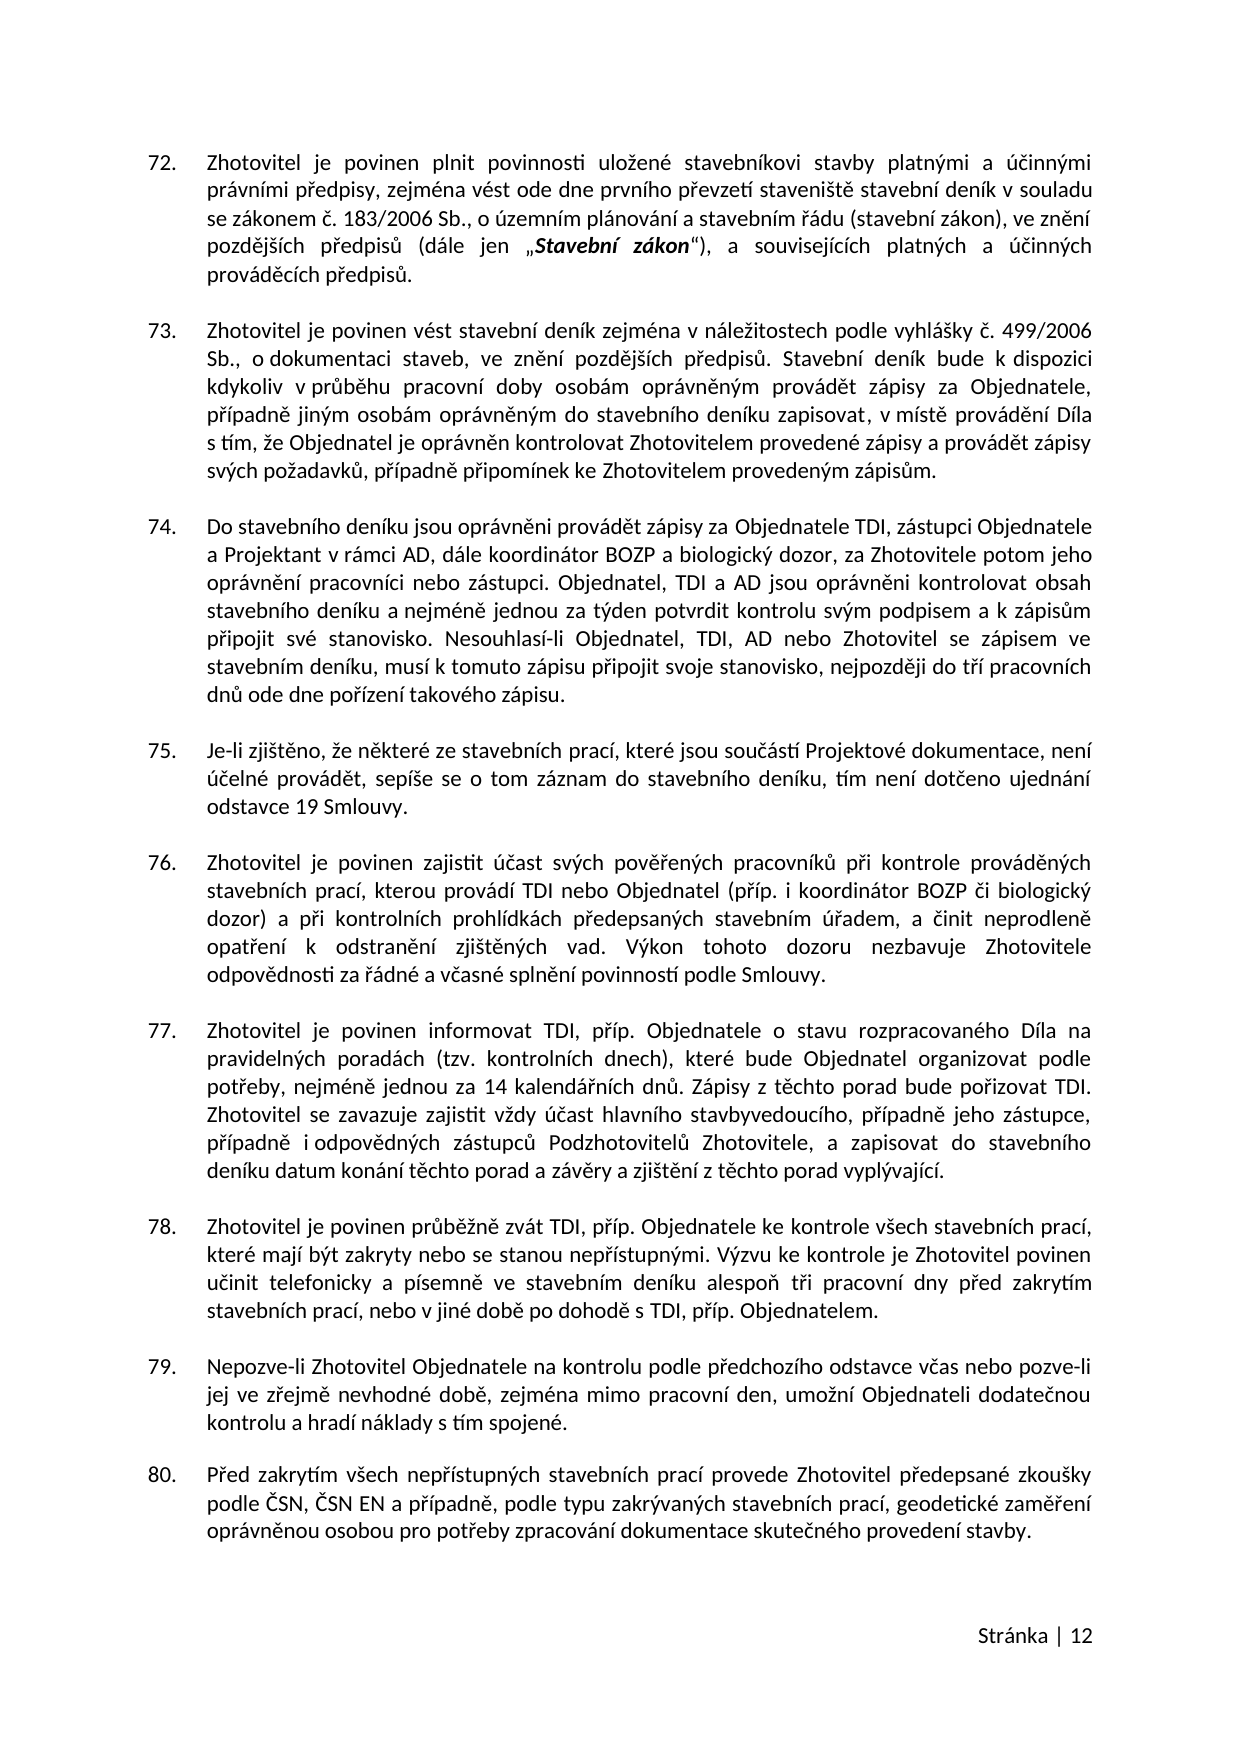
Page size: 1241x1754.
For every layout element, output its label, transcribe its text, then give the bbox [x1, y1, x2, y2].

list Před zakrytím všech nepřístupných stavebních prací provede Zhotovitel předepsané zkoušky podle ČSN, ČSN EN a případně, podle typu zakrývaných stavebních prací, geodetické zaměření oprávněnou osobou pro potřeby zpracování dokumentace skutečného provedení stavby. [148, 1461, 1093, 1545]
list Do stavebního deníku jsou oprávněni provádět zápisy za Objednatele TDI, zástupci Objednatele a Projektant v rámci AD, dále koordinátor BOZP a biologický dozor, za Zhotovitele potom jeho oprávnění pracovníci nebo zástupci. Objednatel, TDI a AD jsou oprávněni kontrolovat obsah stavebního deníku a nejméně jednou za týden potvrdit kontrolu svým podpisem a k zápisům připojit své stanovisko. Nesouhlasí-li Objednatel, TDI, AD nebo Zhotovitel se zápisem ve stavebním deníku, musí k tomuto zápisu připojit svoje stanovisko, nejpozději do tří pracovních dnů ode dne pořízení takového zápisu. [148, 512, 1093, 708]
list Zhotovitel je povinen zajistit účast svých pověřených pracovníků při kontrole prováděných stavebních prací, kterou provádí TDI nebo Objednatel (příp. i koordinátor BOZP či biologický dozor) a při kontrolních prohlídkách předepsaných stavebním úřadem, a činit neprodleně opatření k odstranění zjištěných vad. Výkon tohoto dozoru nezbavuje Zhotovitele odpovědnosti za řádné a včasné splnění povinností podle Smlouvy. [148, 848, 1093, 988]
list Zhotovitel je povinen průběžně zvát TDI, příp. Objednatele ke kontrole všech stavebních prací, které mají být zakryty nebo se stanou nepřístupnými. Výzvu ke kontrole je Zhotovitel povinen učinit telefonicky a písemně ve stavebním deníku alespoň tři pracovní dny před zakrytím stavebních prací, nebo v jiné době po dohodě s TDI, příp. Objednatelem. [148, 1212, 1093, 1324]
list Zhotovitel je povinen informovat TDI, příp. Objednatele o stavu rozpracovaného Díla na pravidelných poradách (tzv. kontrolních dnech), které bude Objednatel organizovat podle potřeby, nejméně jednou za 14 kalendářních dnů. Zápisy z těchto porad bude pořizovat TDI. Zhotovitel se zavazuje zajistit vždy účast hlavního stavbyvedoucího, případně jeho zástupce, případně i odpovědných zástupců Podzhotovitelů Zhotovitele, a zapisovat do stavebního deníku datum konání těchto porad a závěry a zjištění z těchto porad vyplývající. [148, 1016, 1093, 1184]
list Je-li zjištěno, že některé ze stavebních prací, které jsou součástí Projektové dokumentace, není účelné provádět, sepíše se o tom záznam do stavebního deníku, tím není dotčeno ujednání odstavce 19 Smlouvy. [148, 736, 1093, 820]
list Nepozve-li Zhotovitel Objednatele na kontrolu podle předchozího odstavce včas nebo pozve-li jej ve zřejmě nevhodné době, zejména mimo pracovní den, umožní Objednateli dodatečnou kontrolu a hradí náklady s tím spojené. [148, 1352, 1093, 1437]
list Zhotovitel je povinen vést stavební deník zejména v náležitostech podle vyhlášky č. 499/2006 Sb., o dokumentaci staveb, ve znění pozdějších předpisů. Stavební deník bude k dispozici kdykoliv v průběhu pracovní doby osobám oprávněným provádět zápisy za Objednatele, případně jiným osobám oprávněným do stavebního deníku zapisovat, v místě provádění Díla s tím, že Objednatel je oprávněn kontrolovat Zhotovitelem provedené zápisy a provádět zápisy svých požadavků, případně připomínek ke Zhotovitelem provedeným zápisům. [148, 316, 1093, 484]
list Zhotovitel je povinen plnit povinnosti uložené stavebníkovi stavby platnými a účinnými právními předpisy, zejména vést ode dne prvního převzetí staveniště stavební deník v souladu se zákonem č. 183/2006 Sb., o územním plánování a stavebním řádu (stavební zákon), ve znění pozdějších předpisů (dále jen „Stavební zákon“), a souvisejících platných a účinných prováděcích předpisů. [148, 148, 1093, 288]
